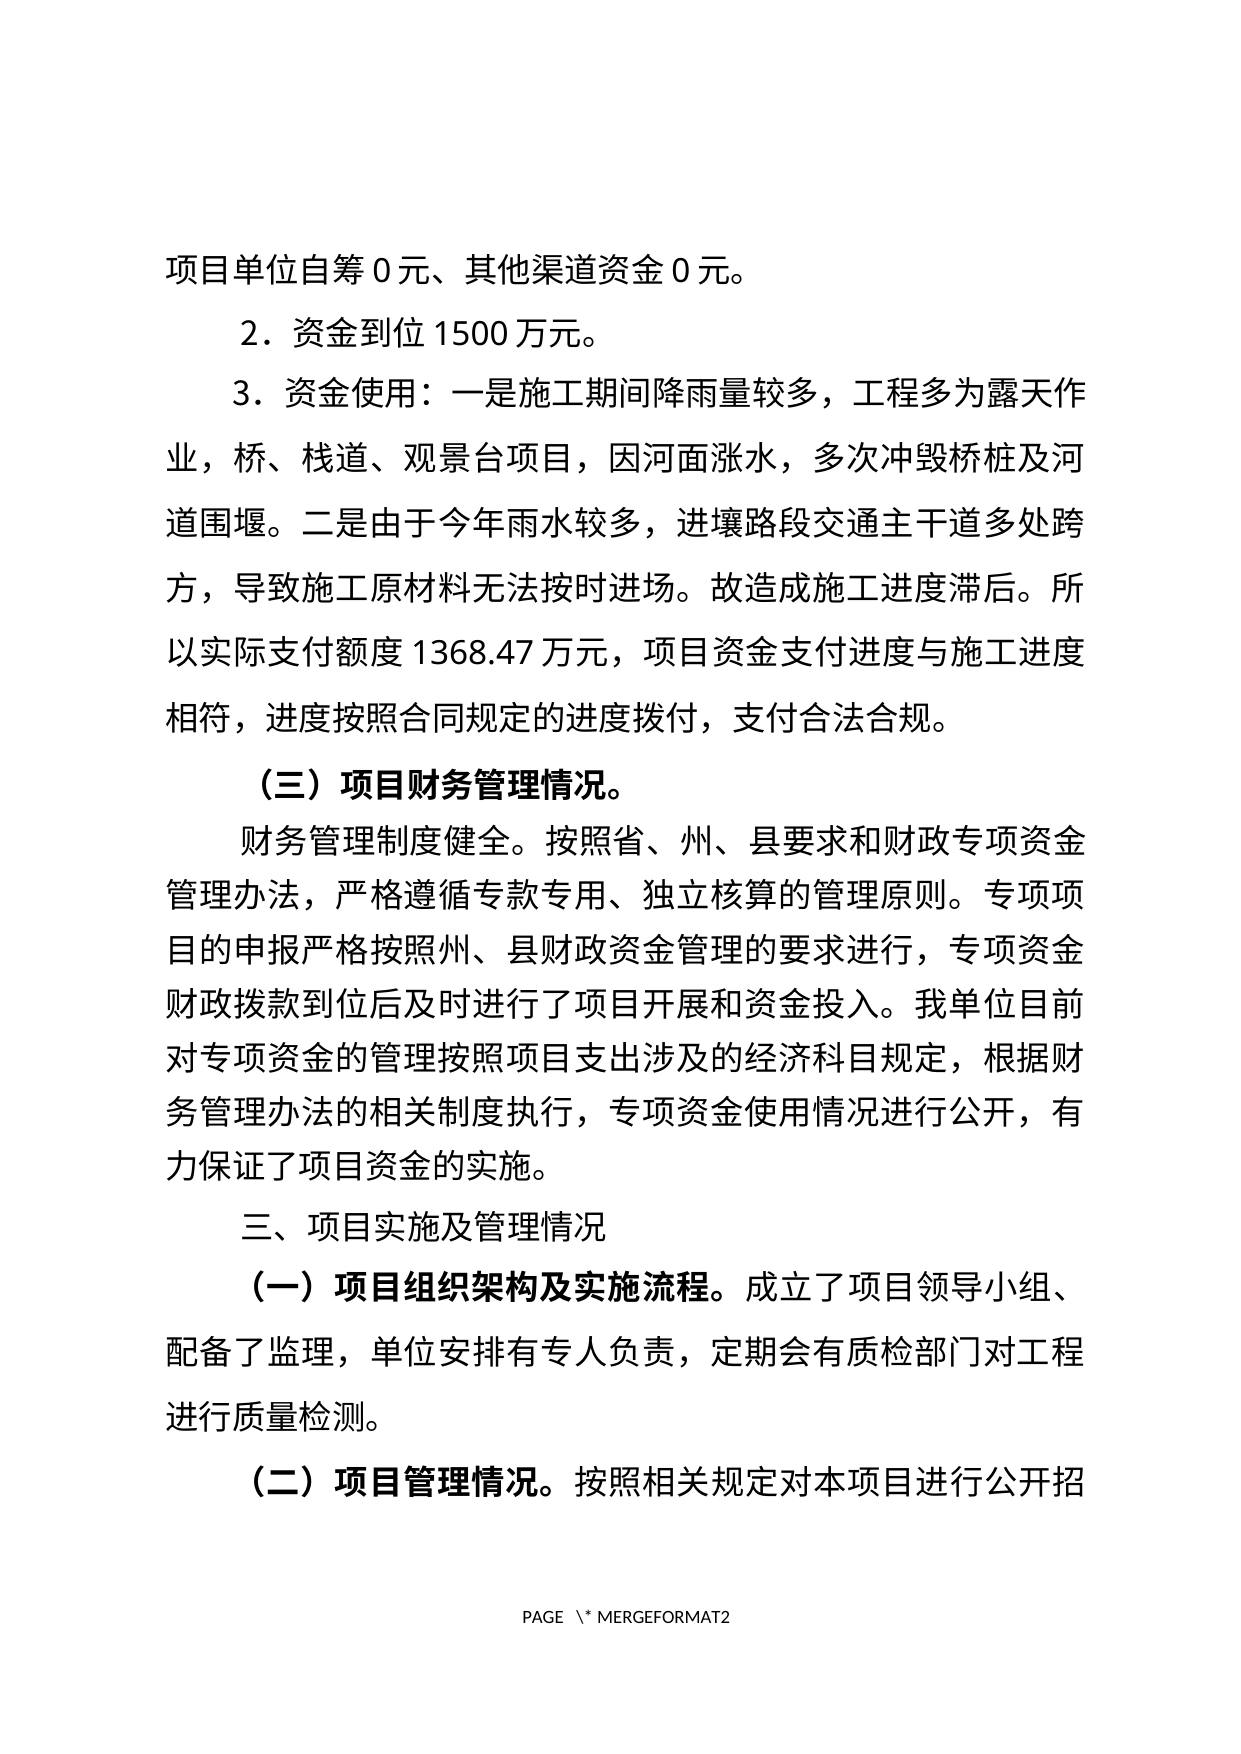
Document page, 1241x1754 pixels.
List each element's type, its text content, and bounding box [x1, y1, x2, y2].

text 财务管理制度健全。按照省、州、县要求和财政专项资金管理办法，严格遵循专款专用、独立核算的管理原则。专项项目的申报严格按照州、县财政资金管理的要求进行，专项资金财政拨款到位后及时进行了项目开展和资金投入。我单位目前对专项资金的管理按照项目支出涉及的经济科目规定，根据财务管理办法的相关制度执行，专项资金使用情况进行公开，有力保证了项目资金的实施。 [165, 810, 1087, 1189]
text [165, 1447, 1087, 1512]
text 3．资金使用：一是施工期间降雨量较多，工程多为露天作业，桥、栈道、观景台项目，因河面涨水，多次冲毁桥桩及河道围堰。二是由于今年雨水较多，进壤路段交通主干道多处跨方，导致施工原材料无法按时进场。故造成施工进度滞后。所以实际支付额度1368.47万元，项目资金支付进度与施工进度相符，进度按照合同规定的进度拨付，支付合法合规。 [165, 358, 1087, 748]
text （一）项目组织架构及实施流程。成立了项目领导小组、配备了监理，单位安排有专人负责，定期会有质检部门对工程进行质量检测。 [165, 1252, 1087, 1447]
text 三、项目实施及管理情况 [165, 1189, 1087, 1252]
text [165, 233, 1087, 295]
text （三）项目财务管理情况。 [165, 748, 1087, 810]
text 2．资金到位1500万元。 [165, 295, 1087, 358]
